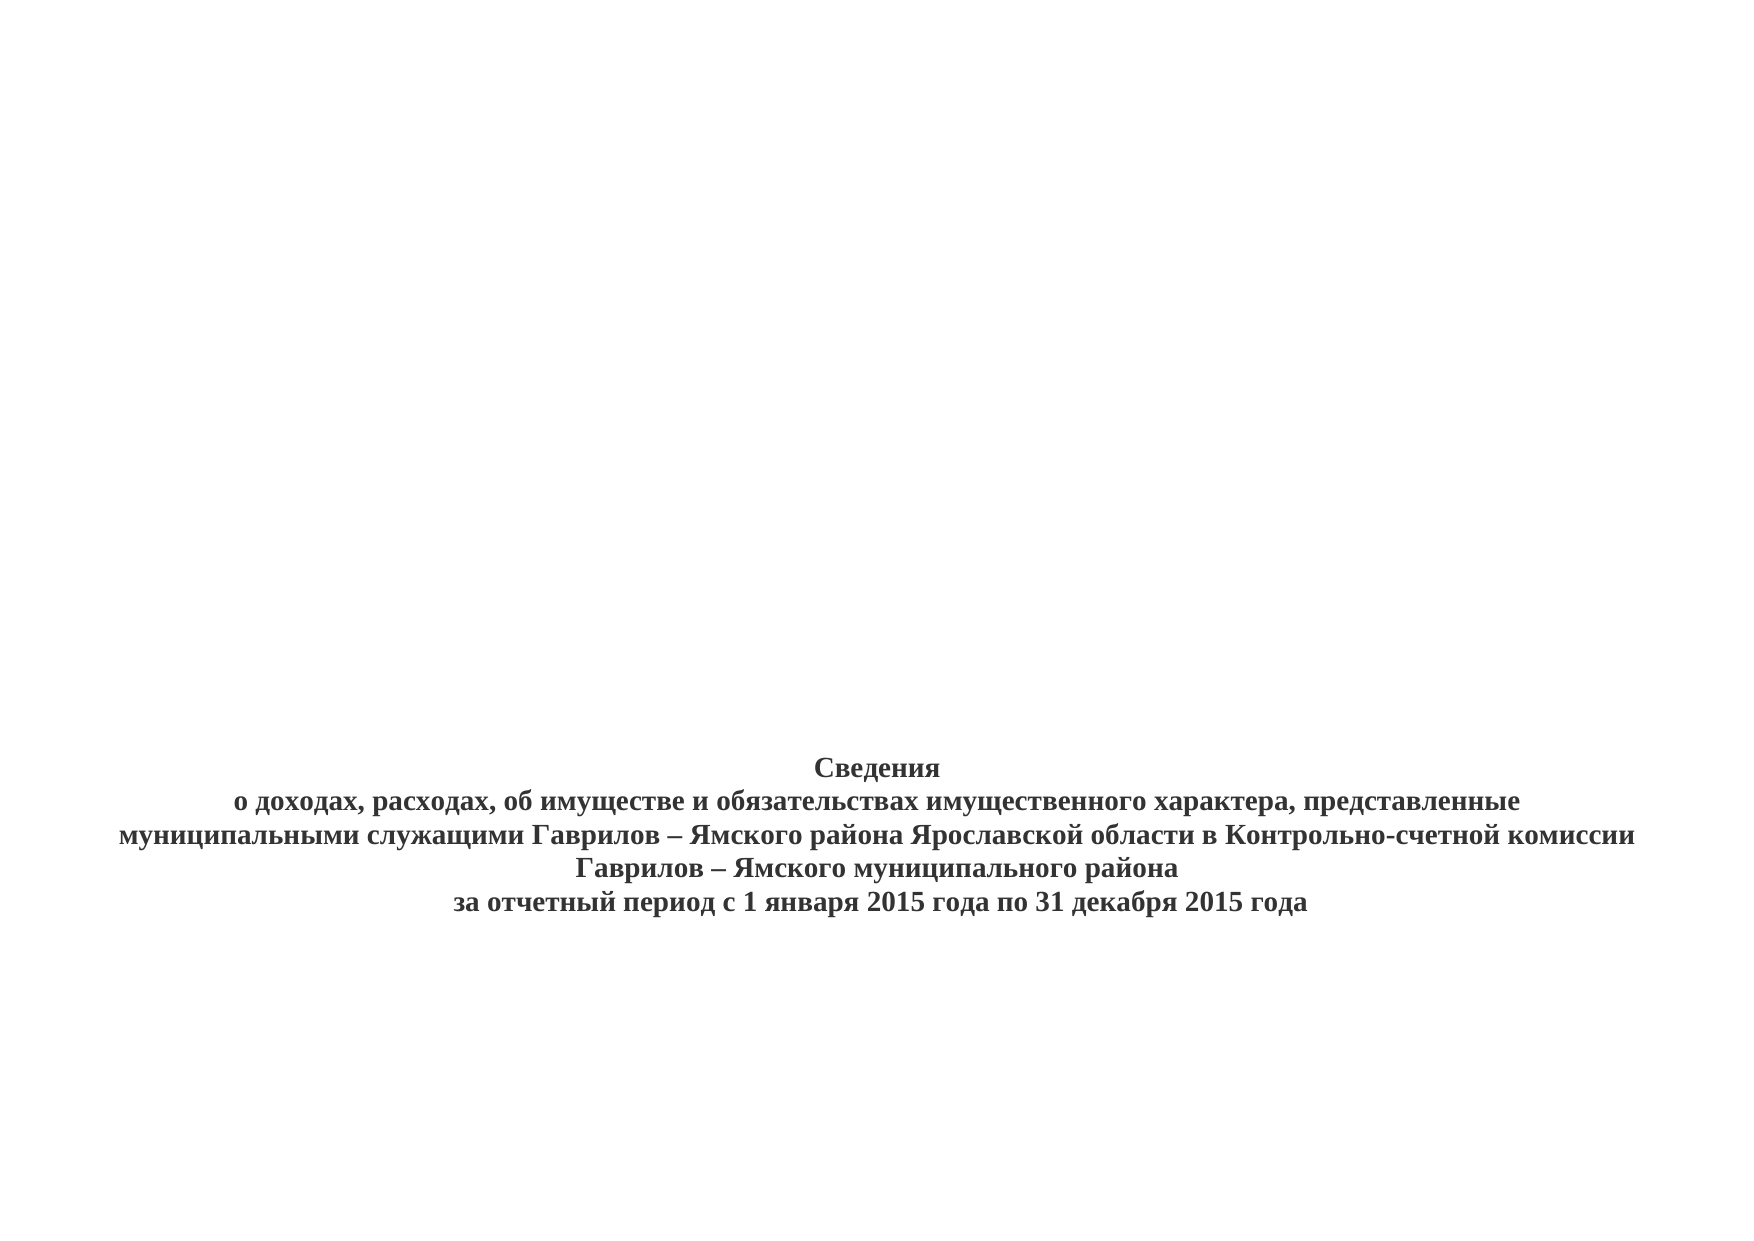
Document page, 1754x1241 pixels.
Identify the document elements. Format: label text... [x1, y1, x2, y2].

text за отчетный период с 1 января 2015 года по 31 декабря 2015 года [118, 884, 1636, 917]
text Сведения [118, 750, 1636, 783]
text о доходах, расходах, об имуществе и обязательствах имущественного характера, представленные муниципальными служащими Гаврилов – Ямского района Ярославской области в Контрольно-счетной комиссии Гаврилов – Ямского муниципального района [118, 783, 1636, 884]
